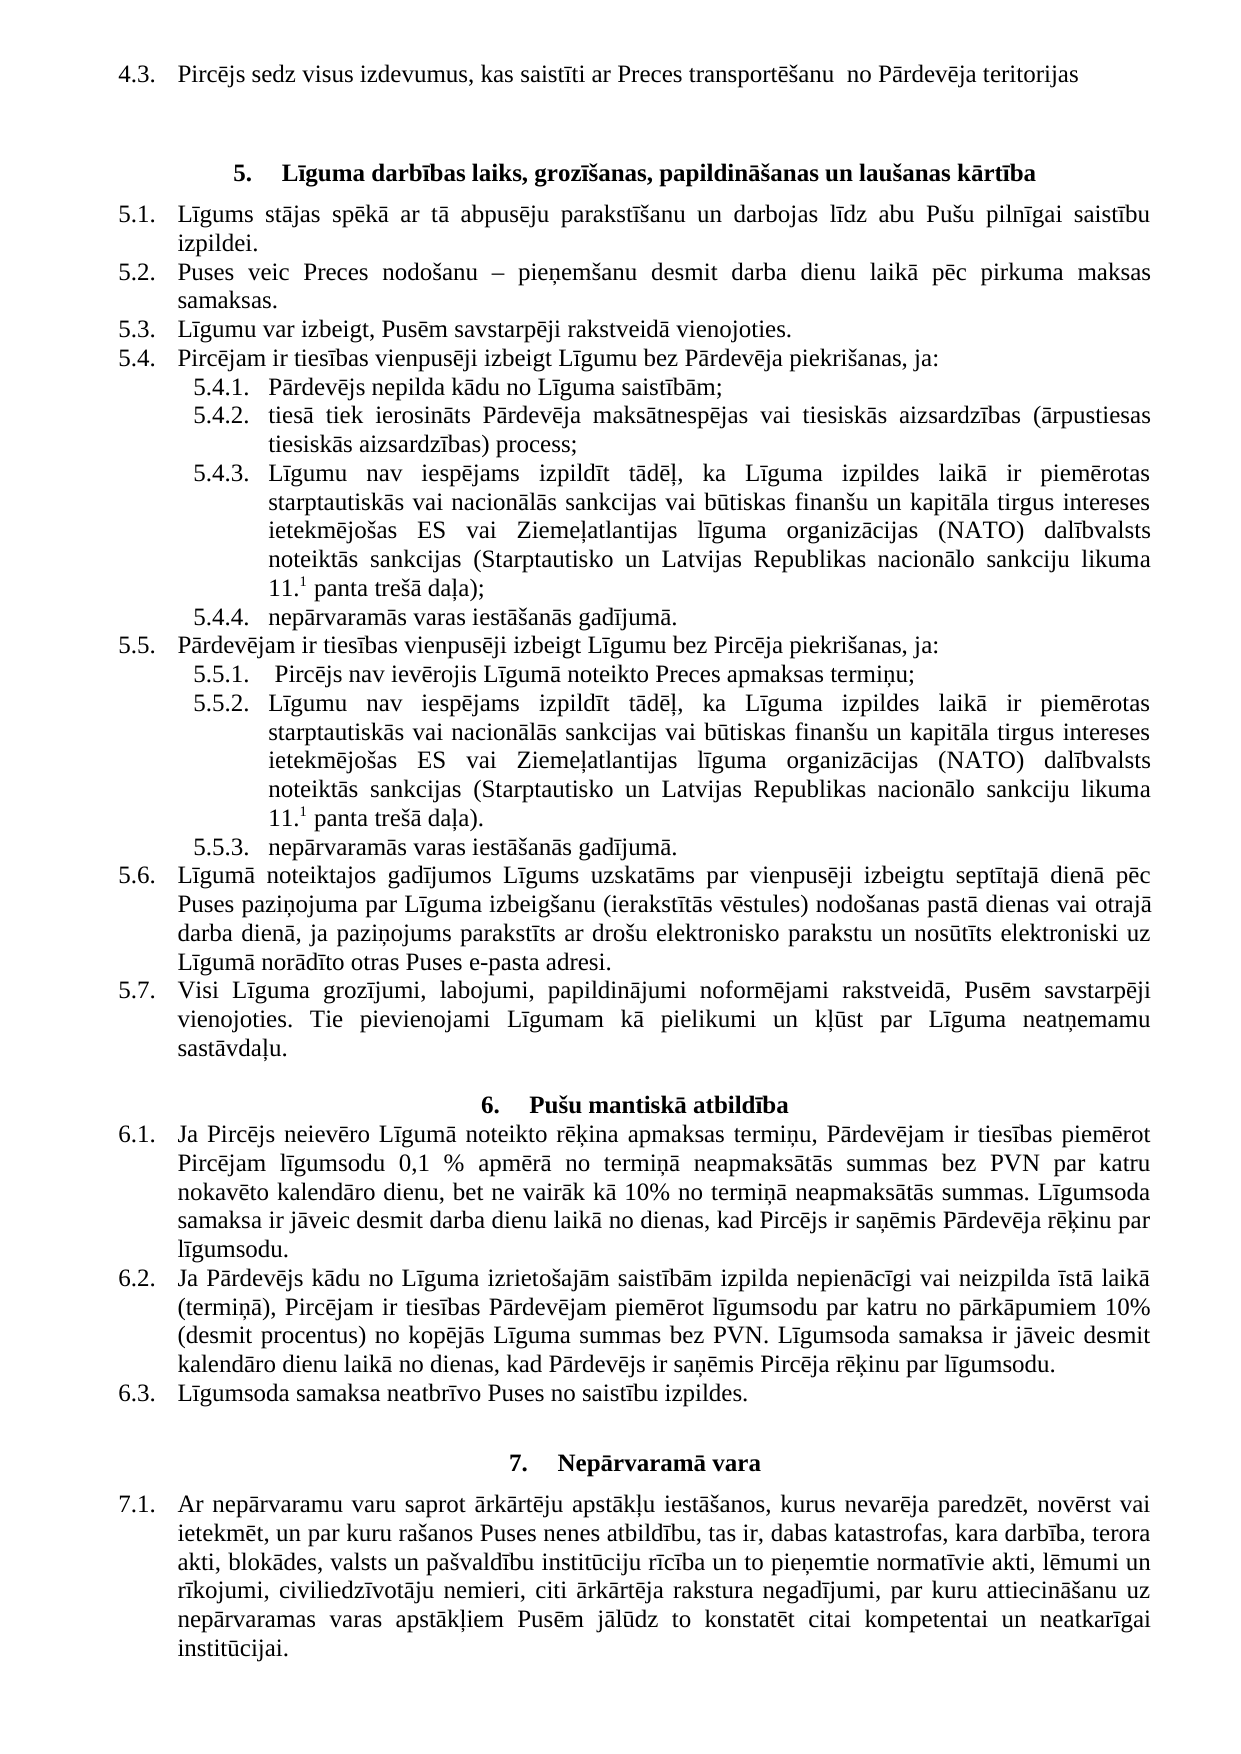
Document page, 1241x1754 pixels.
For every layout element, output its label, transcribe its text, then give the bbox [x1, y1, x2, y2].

list Pušu mantiskā atbildība [118, 1090, 1152, 1119]
list Pārdevējs nepilda kādu no Līguma saistībām; [193, 372, 1152, 400]
list Pircējs nav ievērojis Līgumā noteikto Preces apmaksas termiņu; [193, 659, 1152, 688]
list nepārvaramās varas iestāšanās gadījumā. [193, 832, 1152, 860]
list Puses veic Preces nodošanu – pieņemšanu desmit darba dienu laikā pēc pirkuma maksas samaksas. [118, 257, 1152, 314]
list Pircējam ir tiesības vienpusēji izbeigt Līgumu bez Pārdevēja piekrišanas, ja: [118, 343, 1152, 372]
list Visi Līguma grozījumi, labojumi, papildinājumi noformējami rakstveidā, Pusēm savstarpēji vienojoties. Tie pievienojami Līgumam kā pielikumi un kļūst par Līguma neatņemamu sastāvdaļu. [118, 975, 1152, 1062]
list Līgumu nav iespējams izpildīt tādēļ, ka Līguma izpildes laikā ir piemērotas starptautiskās vai nacionālās sankcijas vai būtiskas finanšu un kapitāla tirgus intereses ietekmējošas ES vai Ziemeļatlantijas līguma organizācijas (NATO) dalībvalsts noteiktās sankcijas (Starptautisko un Latvijas Republikas nacionālo sankciju likuma 11.1 panta trešā daļa); [193, 458, 1152, 602]
list Ja Pircējs neievēro Līgumā noteikto rēķina apmaksas termiņu, Pārdevējam ir tiesības piemērot Pircējam līgumsodu 0,1 % apmērā no termiņā neapmaksātās summas bez PVN par katru nokavēto kalendāro dienu, bet ne vairāk kā 10% no termiņā neapmaksātās summas. Līgumsoda samaksa ir jāveic desmit darba dienu laikā no dienas, kad Pircējs ir saņēmis Pārdevēja rēķinu par līgumsodu. [118, 1119, 1152, 1263]
list Līgums stājas spēkā ar tā abpusēju parakstīšanu un darbojas līdz abu Pušu pilnīgai saistību izpildei. [118, 199, 1152, 257]
list Nepārvaramā vara [118, 1448, 1152, 1477]
list Līgumu var izbeigt, Pusēm savstarpēji rakstveidā vienojoties. [118, 314, 1152, 343]
list nepārvaramās varas iestāšanās gadījumā. [193, 602, 1152, 630]
list Līgumu nav iespējams izpildīt tādēļ, ka Līguma izpildes laikā ir piemērotas starptautiskās vai nacionālās sankcijas vai būtiskas finanšu un kapitāla tirgus intereses ietekmējošas ES vai Ziemeļatlantijas līguma organizācijas (NATO) dalībvalsts noteiktās sankcijas (Starptautisko un Latvijas Republikas nacionālo sankciju likuma 11.1 panta trešā daļa). [193, 688, 1152, 832]
list Līgumsoda samaksa neatbrīvo Puses no saistību izpildes. [118, 1378, 1152, 1407]
list Pircējs sedz visus izdevumus, kas saistīti ar Preces transportēšanu no Pārdevēja teritorijas [118, 59, 1152, 88]
list Pārdevējam ir tiesības vienpusēji izbeigt Līgumu bez Pircēja piekrišanas, ja: [118, 630, 1152, 659]
list Ja Pārdevējs kādu no Līguma izrietošajām saistībām izpilda nepienācīgi vai neizpilda īstā laikā (termiņā), Pircējam ir tiesības Pārdevējam piemērot līgumsodu par katru no pārkāpumiem 10% (desmit procentus) no kopējās Līguma summas bez PVN. Līgumsoda samaksa ir jāveic desmit kalendāro dienu laikā no dienas, kad Pārdevējs ir saņēmis Pircēja rēķinu par līgumsodu. [118, 1263, 1152, 1378]
list tiesā tiek ierosināts Pārdevēja maksātnespējas vai tiesiskās aizsardzības (ārpustiesas tiesiskās aizsardzības) process; [193, 400, 1152, 458]
list Līguma darbības laiks, grozīšanas, papildināšanas un laušanas kārtība [118, 158, 1152, 187]
list Ar nepārvaramu varu saprot ārkārtēju apstākļu iestāšanos, kurus nevarēja paredzēt, novērst vai ietekmēt, un par kuru rašanos Puses nenes atbildību, tas ir, dabas katastrofas, kara darbība, terora akti, blokādes, valsts un pašvaldību institūciju rīcība un to pieņemtie normatīvie akti, lēmumi un rīkojumi, civiliedzīvotāju nemieri, citi ārkārtēja rakstura negadījumi, par kuru attiecināšanu uz nepārvaramas varas apstākļiem Pusēm jālūdz to konstatēt citai kompetentai un neatkarīgai institūcijai. [118, 1489, 1152, 1662]
list Līgumā noteiktajos gadījumos Līgums uzskatāms par vienpusēji izbeigtu septītajā dienā pēc Puses paziņojuma par Līguma izbeigšanu (ierakstītās vēstules) nodošanas pastā dienas vai otrajā darba dienā, ja paziņojums parakstīts ar drošu elektronisko parakstu un nosūtīts elektroniski uz Līgumā norādīto otras Puses e-pasta adresi. [118, 860, 1152, 975]
